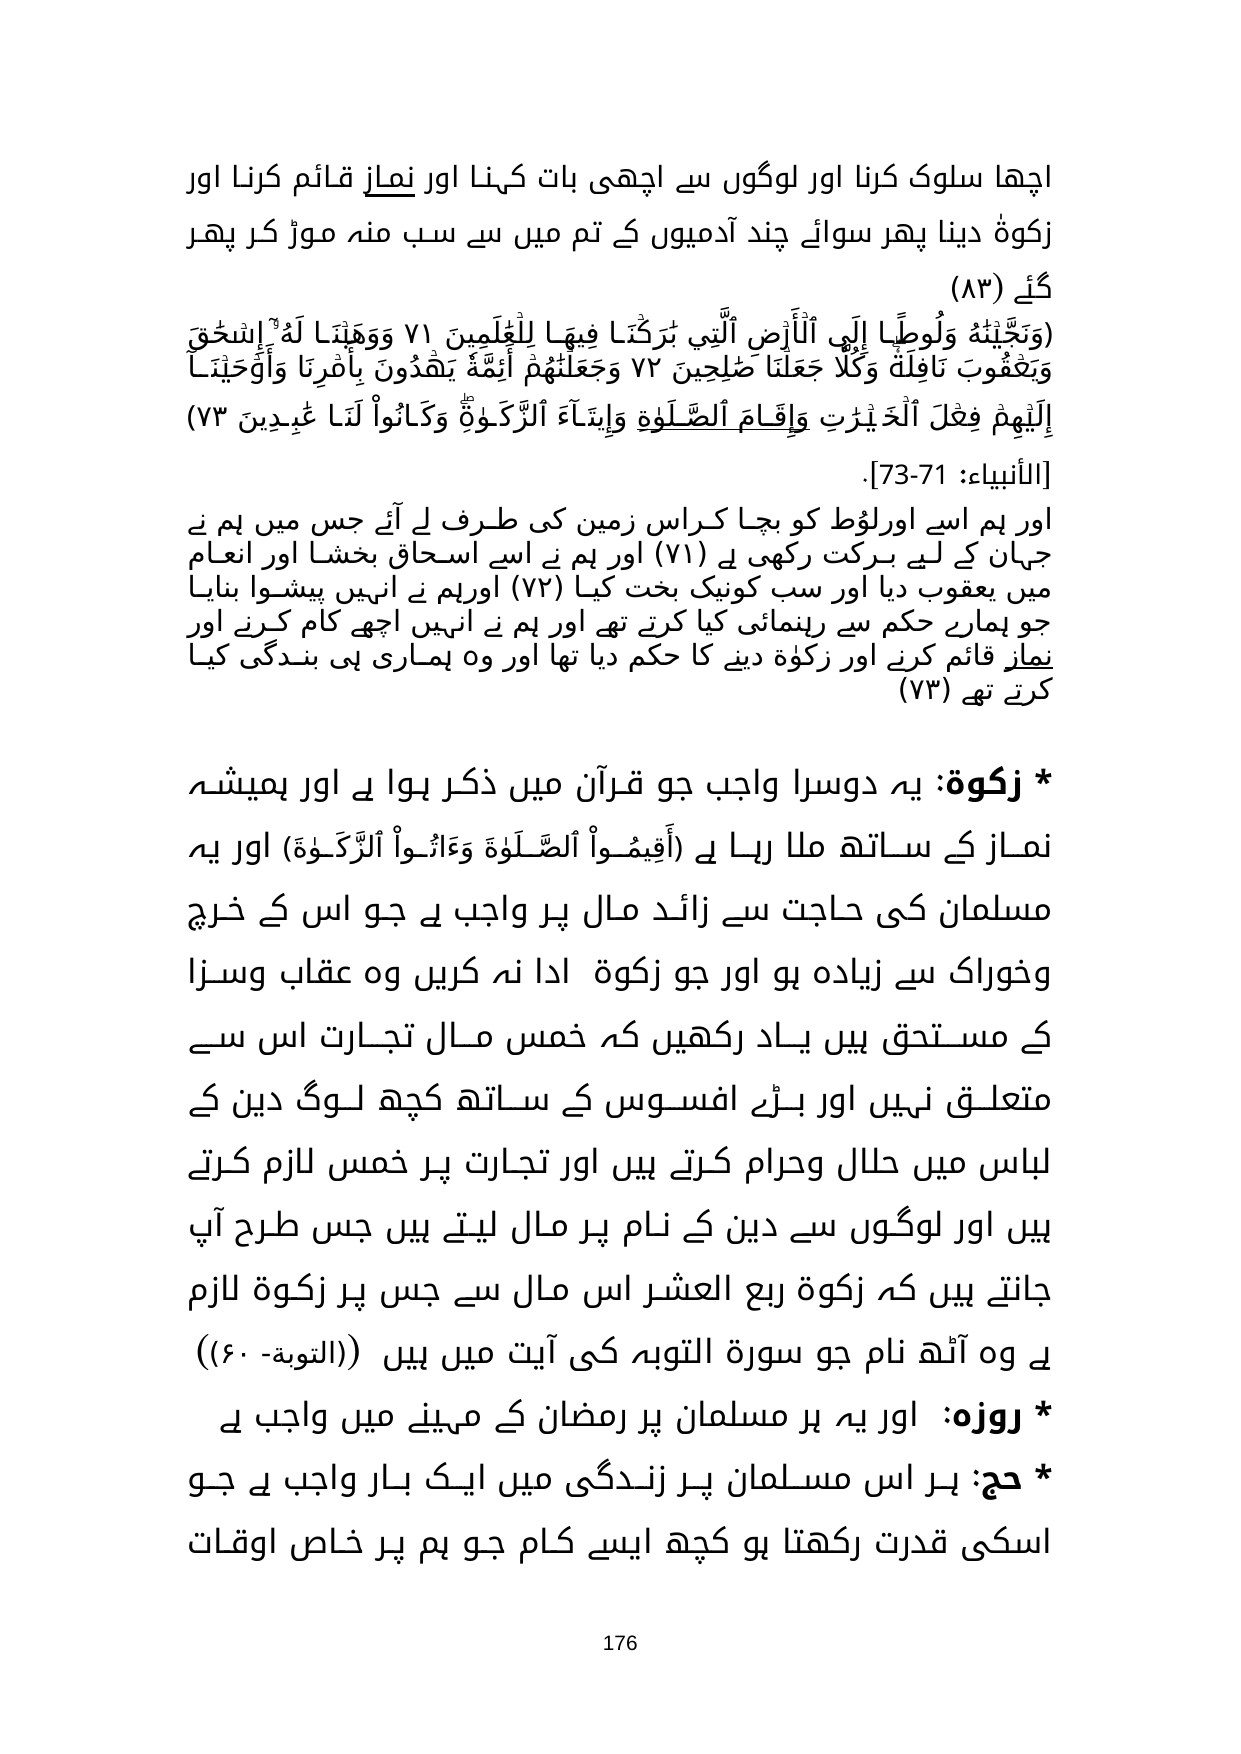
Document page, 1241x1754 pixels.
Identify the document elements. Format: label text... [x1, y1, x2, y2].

text ٭ روزہ: اور یہ ہر مسلمان پر رمضان کے مہینے میں واجب ہے [187, 1384, 1053, 1447]
text اور ہم اسے اورلوُط کو بچا کراس زمین کی طرف لے آئے جس میں ہم نے جہان کے لیے برکت رکھی ہے (﻿۷۱﻿) اور ہم نے اسے اسحاق بخشا اور انعام میں یعقوب دیا اور سب کونیک بخت کیا (﻿۷۲﻿) اورہم نے انہیں پیشوا بنایا جو ہمارے حکم سے رہنمائی کیا کرتے تھے اور ہم نے انہیں اچھے کام کرنے اور نماز قائم کرنے اور زکوٰة دینے کا حکم دیا تھا اور وہ ہماری ہی بندگی کیا کرتے تھے (﻿۷۳﻿) [187, 502, 1053, 706]
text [187, 150, 1053, 316]
text ﴿وَنَجَّيۡنَٰهُ وَلُوطًا إِلَى ٱلۡأَرۡضِ ٱلَّتِي بَٰرَكۡنَا فِيهَا لِلۡعَٰلَمِينَ ٧١ وَوَهَبۡنَا لَهُۥٓ إِسۡحَٰقَ وَيَعۡقُوبَ نَافِلَةٗۖ وَكُلّٗا جَعَلۡنَا صَٰلِحِينَ ٧٢ وَجَعَلۡنَٰهُمۡ أَئِمَّةٗ يَهۡدُونَ بِأَمۡرِنَا وَأَوۡحَيۡنَآ إِلَيۡهِمۡ فِعۡلَ ٱلۡخَيۡرَٰتِ وَإِقَامَ ٱلصَّلَوٰةِ وَإِيتَآءَ ٱلزَّكَوٰةِۖ وَكَانُواْ لَنَا عَٰبِدِينَ ٧٣﴾ [الأنبياء: 71-73]. [187, 316, 1053, 502]
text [187, 1447, 1053, 1573]
text ٭ زکوة: یہ دوسرا واجب جو قرآن میں ذکر ہوا ہے اور ہمیشہ نماز کے ساتھ ملا رہا ہے ﴿أَقِيمُواْ ٱلصَّلَوٰةَ وَءَاتُواْ ٱلزَّكَوٰةَ﴾ اور یہ مسلمان کی حاجت سے زائد مال پر واجب ہے جو اس کے خرچ وخوراک سے زیادہ ہو اور جو زکوة ادا نہ کریں وہ عقاب وسزا کے مستحق ہیں یاد رکھیں کہ خمس مال تجارت اس سے متعلق نہیں اور بڑے افسوس کے ساتھ کچھ لوگ دین کے لباس میں حلال وحرام کرتے ہیں اور تجارت پر خمس لازم کرتے ہیں اور لوگوں سے دین کے نام پر مال لیتے ہیں جس طرح آپ جانتے ہیں کہ زکوة ربع العشر اس مال سے جس پر زکوة لازم ہے وہ آٹھ نام جو سورة التوبہ کی آیت میں ہیں ((التوبة- ﻿۶۰﻿)) [187, 752, 1053, 1384]
